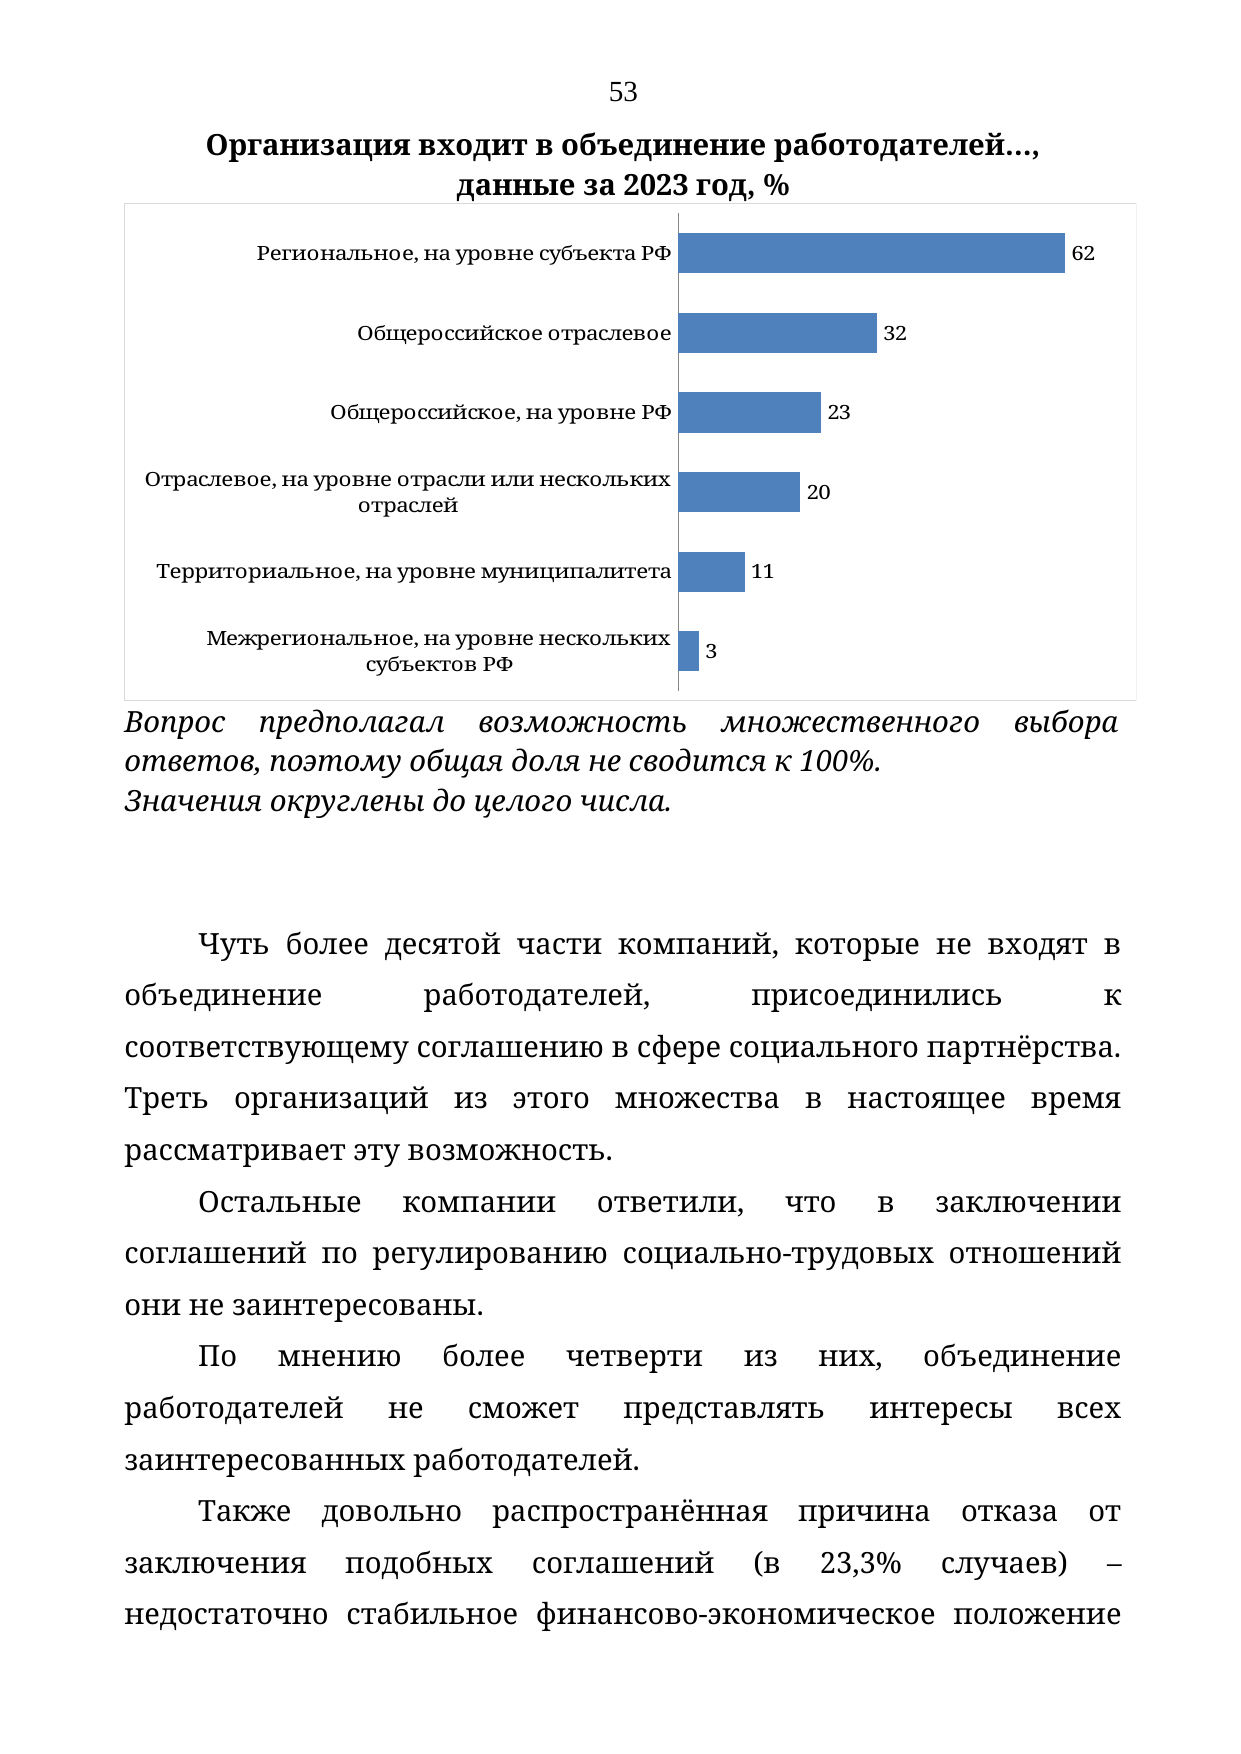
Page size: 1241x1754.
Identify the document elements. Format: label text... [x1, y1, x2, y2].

text Чуть более десятой части компаний, которые не входят в объединение работодателей, присоединились к соответствующему соглашению в сфере социального партнёрства. Треть организаций из этого множества в настоящее время рассматривает эту возможность. [124, 923, 1122, 1169]
text Организация входит в объединение работодателей…, [124, 124, 1122, 164]
text Остальные компании ответили, что в заключении соглашений по регулированию социально-трудовых отношений они не заинтересованы. [124, 1181, 1122, 1324]
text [124, 1490, 1122, 1633]
text данные за 2023 год, % [124, 164, 1122, 203]
text По мнению более четверти из них, объединение работодателей не сможет представлять интересы всех заинтересованных работодателей. [124, 1336, 1122, 1478]
text Значения округлены до целого числа. [124, 780, 1122, 820]
text Вопрос предполагал возможность множественного выбора ответов, поэтому общая доля не сводится к 100%. [124, 701, 1122, 780]
